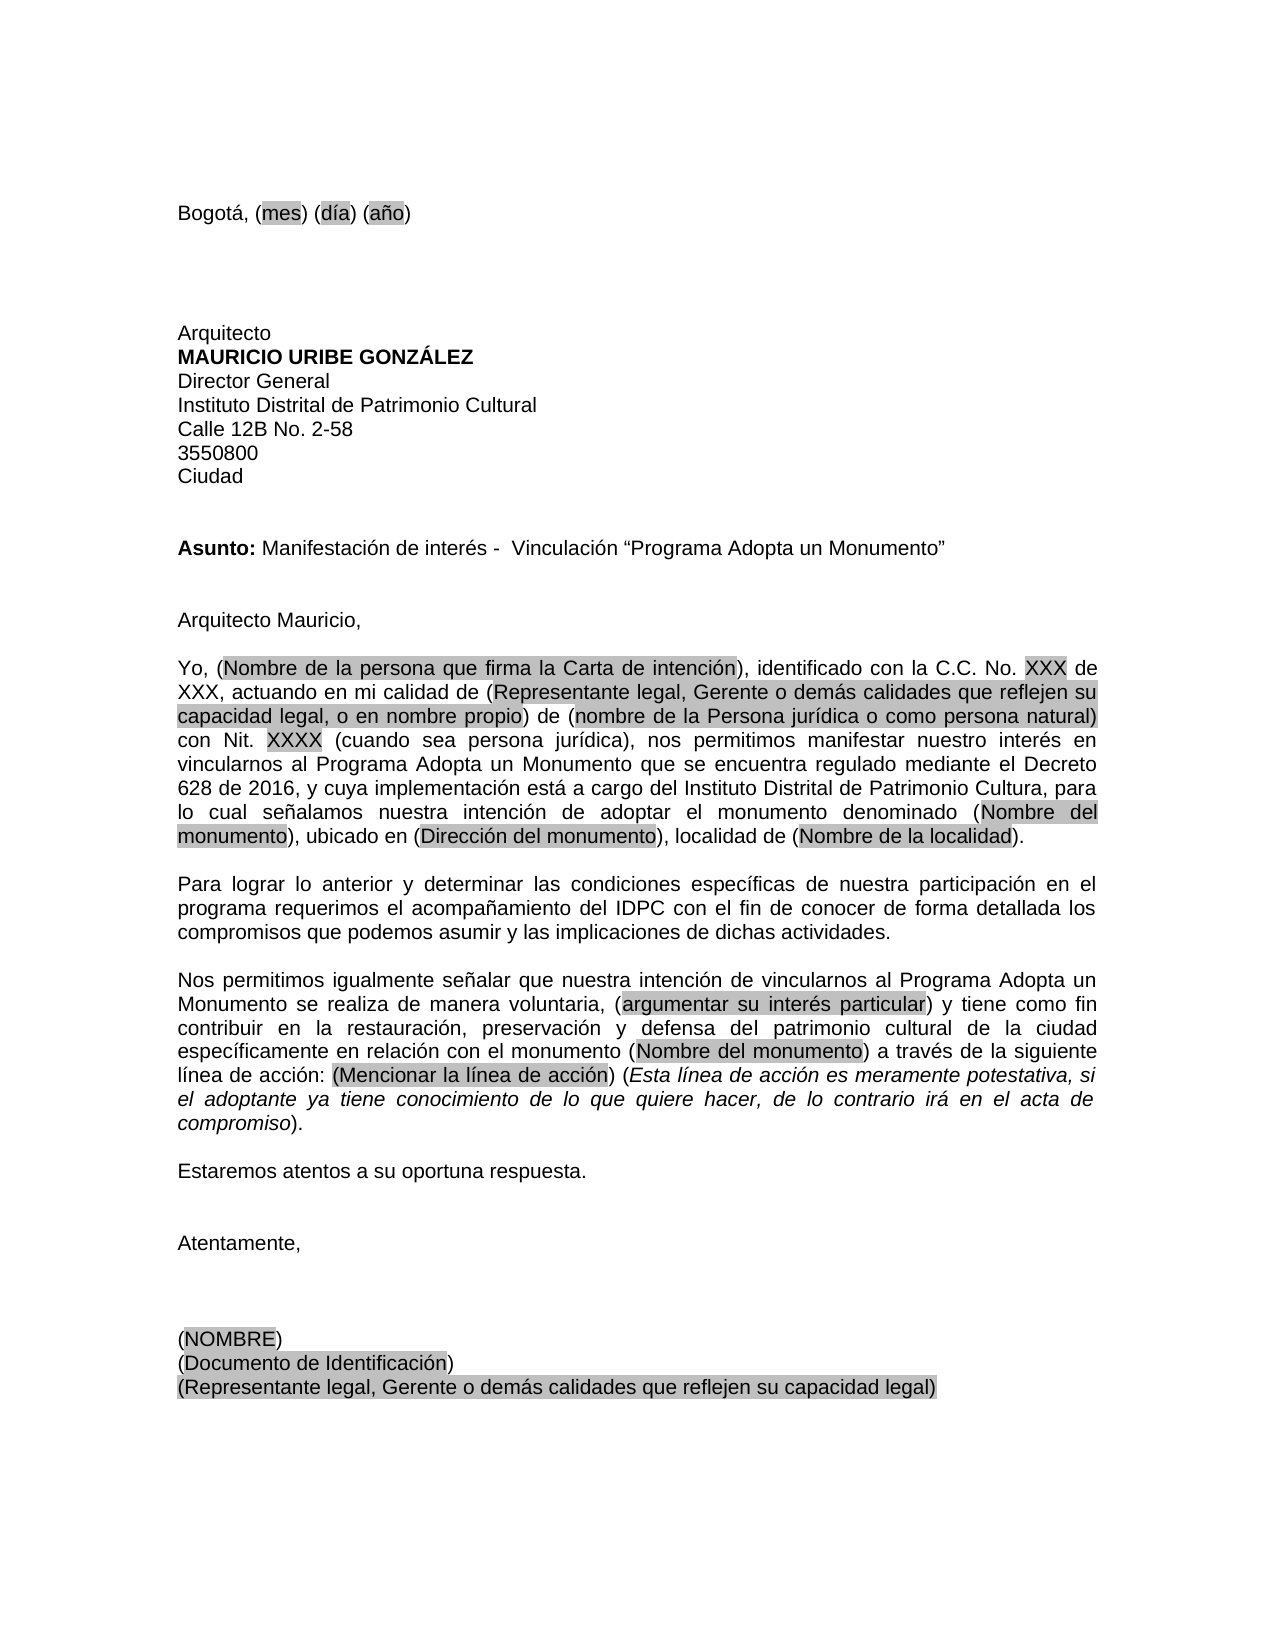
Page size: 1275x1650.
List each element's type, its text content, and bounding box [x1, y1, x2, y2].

text Bogotá, (mes) (día) (año) [177, 201, 262, 225]
text Instituto Distrital de Patrimonio Cultural [177, 392, 1098, 416]
text Ciudad [177, 464, 1098, 488]
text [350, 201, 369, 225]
text 3550800 [177, 440, 1098, 464]
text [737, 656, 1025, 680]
text (Documento de Identificación) (Representante legal, Gerente o demás calidades que reflejen su capacidad legal) [447, 1351, 1098, 1399]
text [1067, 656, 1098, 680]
text Asunto: Manifestación de interés - Vinculación “Programa Adopta un Monumento” [177, 536, 1098, 560]
text Calle 12B No. 2-58 [177, 416, 1098, 440]
text Arquitecto Mauricio, [177, 608, 1098, 632]
text (NOMBRE) [276, 1327, 1098, 1351]
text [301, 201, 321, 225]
text Director General [177, 368, 1098, 392]
text MAURICIO URIBE GONZÁLEZ [177, 344, 1098, 368]
text Nos permitimos igualmente señalar que nuestra intención de vincularnos al Programa Adopta un Monumento se realiza de manera voluntaria, (argumentar su interés particular) y tiene como fin contribuir en la restauración, preservación y defensa del patrimonio cultural de la ciudad específicamente en relación con el monumento (Nombre del monumento) a través de la siguiente línea de acción: (Mencionar la línea de acción) (Esta línea de acción es meramente potestativa, si el adoptante ya tiene conocimiento de lo que quiere hacer, de lo contrario irá en el acta de compromiso). [177, 967, 1098, 1135]
text Estaremos atentos a su oportuna respuesta. [177, 1159, 1098, 1183]
text Atentamente, [177, 1231, 1098, 1255]
text Para lograr lo anterior y determinar las condiciones específicas de nuestra participación en el programa requerimos el acompañamiento del IDPC con el fin de conocer de forma detallada los compromisos que podemos asumir y las implicaciones de dichas actividades. [177, 872, 1098, 943]
text Yo, (Nombre de la persona que firma la Carta de intención), identificado con la C.C. No. XXX de XXX, actuando en mi calidad de (Representante legal, Gerente o demás calidades que reflejen su capacidad legal, o en nombre propio) de (nombre de la Persona jurídica o como persona natural) con Nit. XXXX (cuando sea persona jurídica), nos permitimos manifestar nuestro interés en vincularnos al Programa Adopta un Monumento que se encuentra regulado mediante el Decreto 628 de 2016, y cuya implementación está a cargo del Instituto Distrital de Patrimonio Cultura, para lo cual señalamos nuestra intención de adoptar el monumento denominado (Nombre del monumento), ubicado en (Dirección del monumento), localidad de (Nombre de la localidad). [177, 704, 1098, 848]
text Bogotá, (mes) (día) (año) [404, 201, 1098, 225]
text Arquitecto [177, 321, 1098, 344]
